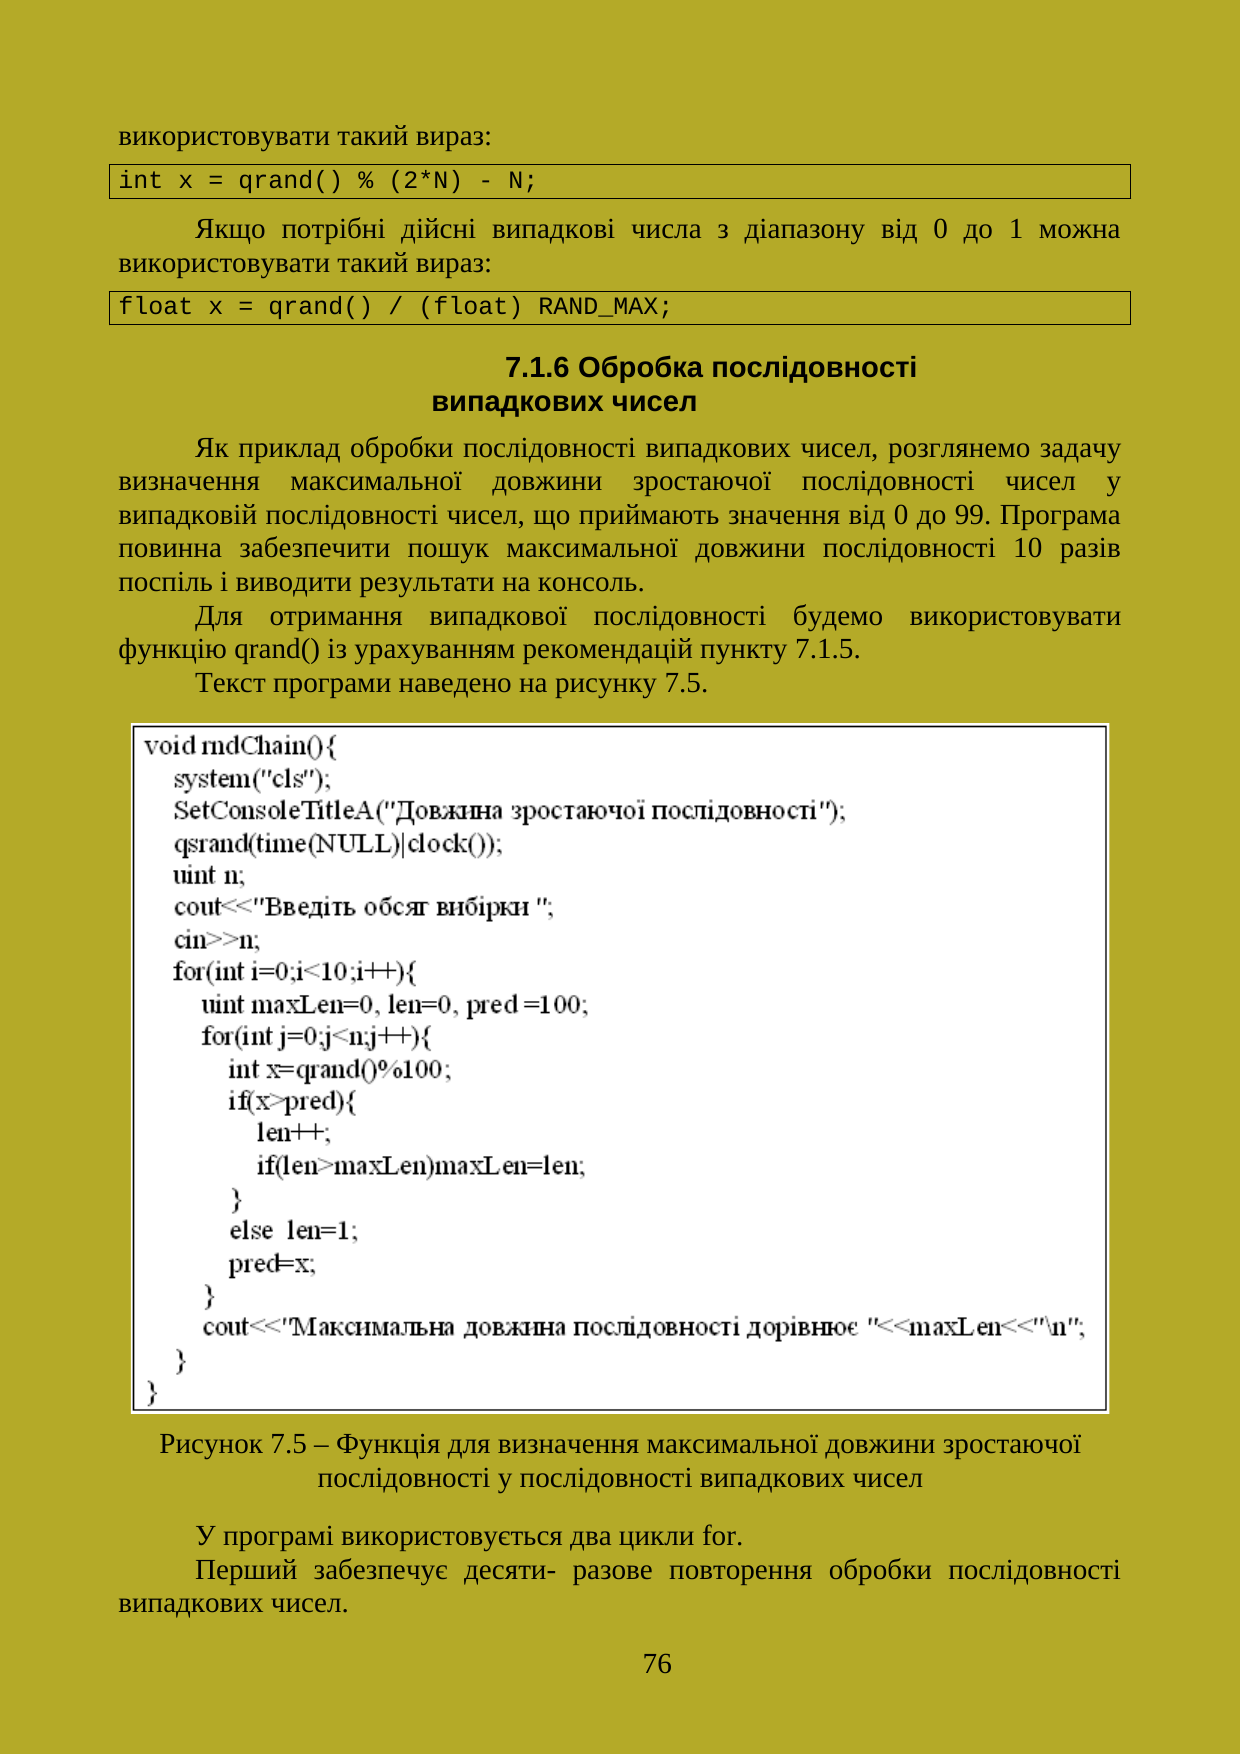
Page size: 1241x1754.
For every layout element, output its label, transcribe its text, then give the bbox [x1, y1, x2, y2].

text Перший забезпечує десяти- разове повторення обробки послідовності випадкових чисел. [118, 1552, 1122, 1619]
text Рисунок 7.5 – Функція для визначення максимальної довжини зростаючої послідовності у послідовності випадкових чисел [118, 1426, 1123, 1493]
text Якщо потрібні дійсні випадкові числа з діапазону від 0 до 1 можна використовувати такий вираз: [118, 211, 1122, 278]
text Текст програми наведено на рисунку 7.5. [118, 665, 1122, 698]
text У програмі використовується два цикли for. [118, 1518, 1122, 1552]
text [118, 118, 1122, 152]
subtitle Обробка послідовності випадкових чисел [431, 350, 1039, 417]
text int x = qrand() % (2*N) - N; [110, 165, 1130, 198]
text float x = qrand() / (float) RAND_MAX; [110, 292, 1130, 324]
text Як приклад обробки послідовності випадкових чисел, розглянемо задачу визначення максимальної довжини зростаючої послідовності чисел у випадковій послідовності чисел, що приймають значення від 0 до 99. Програма повинна забезпечити пошук максимальної довжини послідовності 10 разів поспіль і виводити результати на консоль. [118, 430, 1122, 598]
picture [130, 723, 1110, 1414]
text Для отримання випадкової послідовності будемо використовувати функцію qrand() із урахуванням рекомендацій пункту 7.1.5. [118, 598, 1122, 665]
